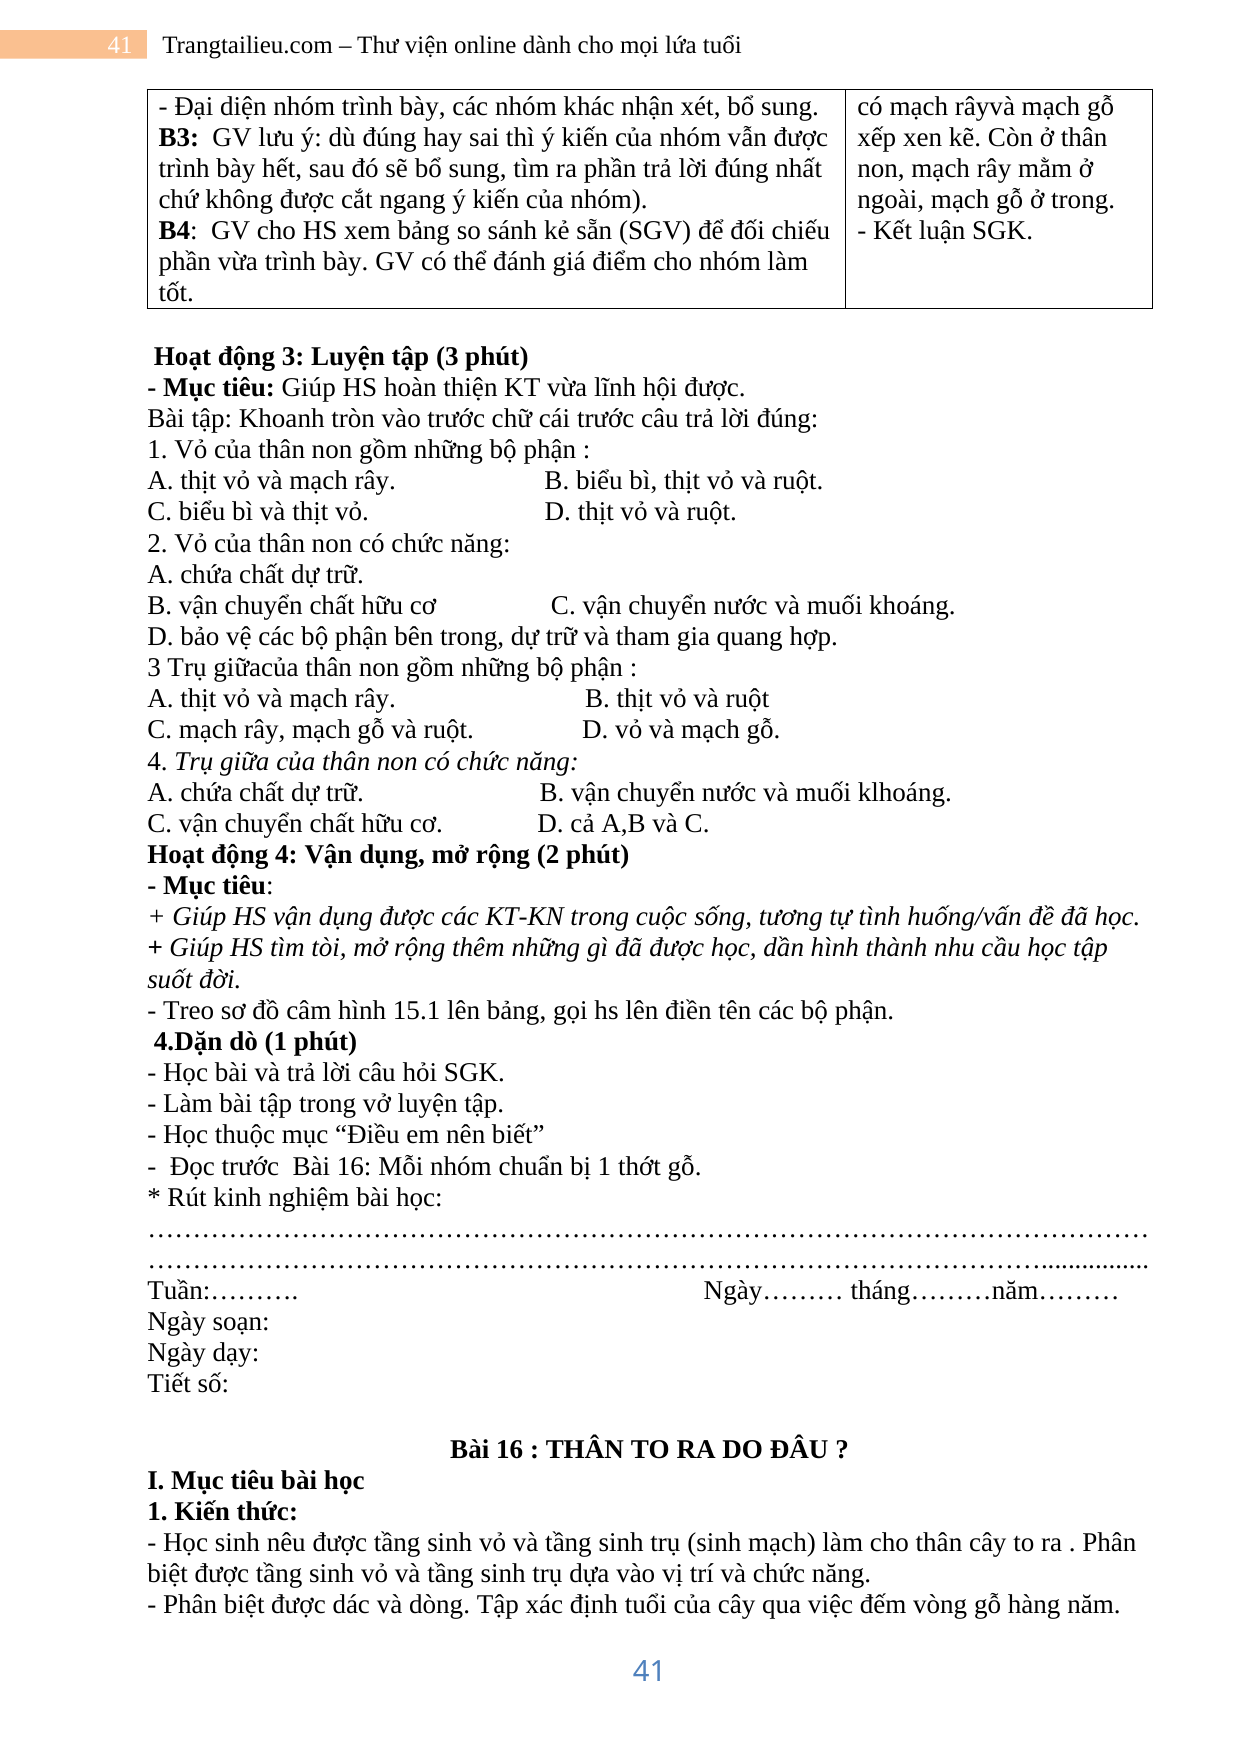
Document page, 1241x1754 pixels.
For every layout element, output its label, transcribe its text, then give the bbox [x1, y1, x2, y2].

text D. bảo vệ các bộ phận bên trong, dự trữ và tham gia quang hợp. [147, 620, 1152, 651]
text I. Mục tiêu bài học [147, 1464, 1152, 1495]
text Ngày soạn: [147, 1305, 1152, 1336]
text - Học bài và trả lời câu hỏi SGK. [147, 1056, 1152, 1087]
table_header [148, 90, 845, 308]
text 1. Vỏ của thân non gồm những bộ phận : [147, 433, 1152, 464]
text C. mạch rây, mạch gỗ và ruột. D. vỏ và mạch gỗ. [147, 713, 1152, 745]
text Bài tập: Khoanh tròn vào trước chữ cái trước câu trả lời đúng: [147, 402, 1152, 433]
text - Làm bài tập trong vở luyện tập. [147, 1087, 1152, 1118]
text B. vận chuyển chất hữu cơ C. vận chuyển nước và muối khoáng. [147, 589, 1152, 620]
text + Giúp HS vận dụng được các KT-KN trong cuộc sống, tương tự tình huống/vấn đề đã học. [147, 900, 1152, 932]
text Hoạt động 3: Luyện tập (3 phút) [147, 340, 1152, 371]
text - Treo sơ đồ câm hình 15.1 lên bảng, gọi hs lên điền tên các bộ phận. [147, 994, 1152, 1025]
text 3 Trụ giữacủa thân non gồm những bộ phận : [147, 651, 1152, 682]
text 4.Dặn dò (1 phút) [147, 1025, 1152, 1056]
text - Mục tiêu: [147, 869, 1152, 900]
text C. biểu bì và thịt vỏ. D. thịt vỏ và ruột. [147, 496, 1152, 527]
text - Đọc trước Bài 16: Mỗi nhóm chuẩn bị 1 thớt gỗ. [147, 1149, 1152, 1181]
text A. thịt vỏ và mạch rây. B. biểu bì, thịt vỏ và ruột. [147, 464, 1152, 496]
text - Phân biệt được dác và dòng. Tập xác định tuổi của cây qua việc đếm vòng gỗ hàng năm. [147, 1588, 1152, 1620]
text A. chứa chất dự trữ. [147, 558, 1152, 589]
text - Học sinh nêu được tầng sinh vỏ và tầng sinh trụ (sinh mạch) làm cho thân cây to ra . Phân biệt được tầng sinh vỏ và tầng sinh trụ dựa vào vị trí và chức năng. [147, 1526, 1152, 1588]
text Bài 16 : THÂN TO RA DO ĐÂU ? [147, 1433, 1152, 1464]
text Tiết số: [147, 1368, 1152, 1399]
text C. vận chuyển chất hữu cơ. D. cả A,B và C. [147, 807, 1152, 838]
text Ngày dạy: [147, 1336, 1152, 1368]
text * Rút kinh nghiệm bài học: [147, 1181, 1152, 1212]
text A. thịt vỏ và mạch rây. B. thịt vỏ và ruột [147, 682, 1152, 713]
text 1. Kiến thức: [147, 1495, 1152, 1526]
text + Giúp HS tìm tòi, mở rộng thêm những gì đã được học, dần hình thành nhu cầu học tập suốt đời. [147, 932, 1152, 994]
text Hoạt động 4: Vận dụng, mở rộng (2 phút) [147, 838, 1152, 869]
text - Mục tiêu: Giúp HS hoàn thiện KT vừa lĩnh hội được. [147, 371, 1152, 402]
text …………………………………………………………………………………………………………………………………………………………………………………………................Tuần:………. Ngày……… tháng………năm……… [147, 1212, 1152, 1305]
text 4. Trụ giữa của thân non có chức năng: [147, 745, 1152, 776]
text A. chứa chất dự trữ. B. vận chuyển nước và muối klhoáng. [147, 776, 1152, 807]
text 2. Vỏ của thân non có chức năng: [147, 527, 1152, 558]
text - Học thuộc mục “Điều em nên biết” [147, 1118, 1152, 1149]
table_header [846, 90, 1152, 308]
